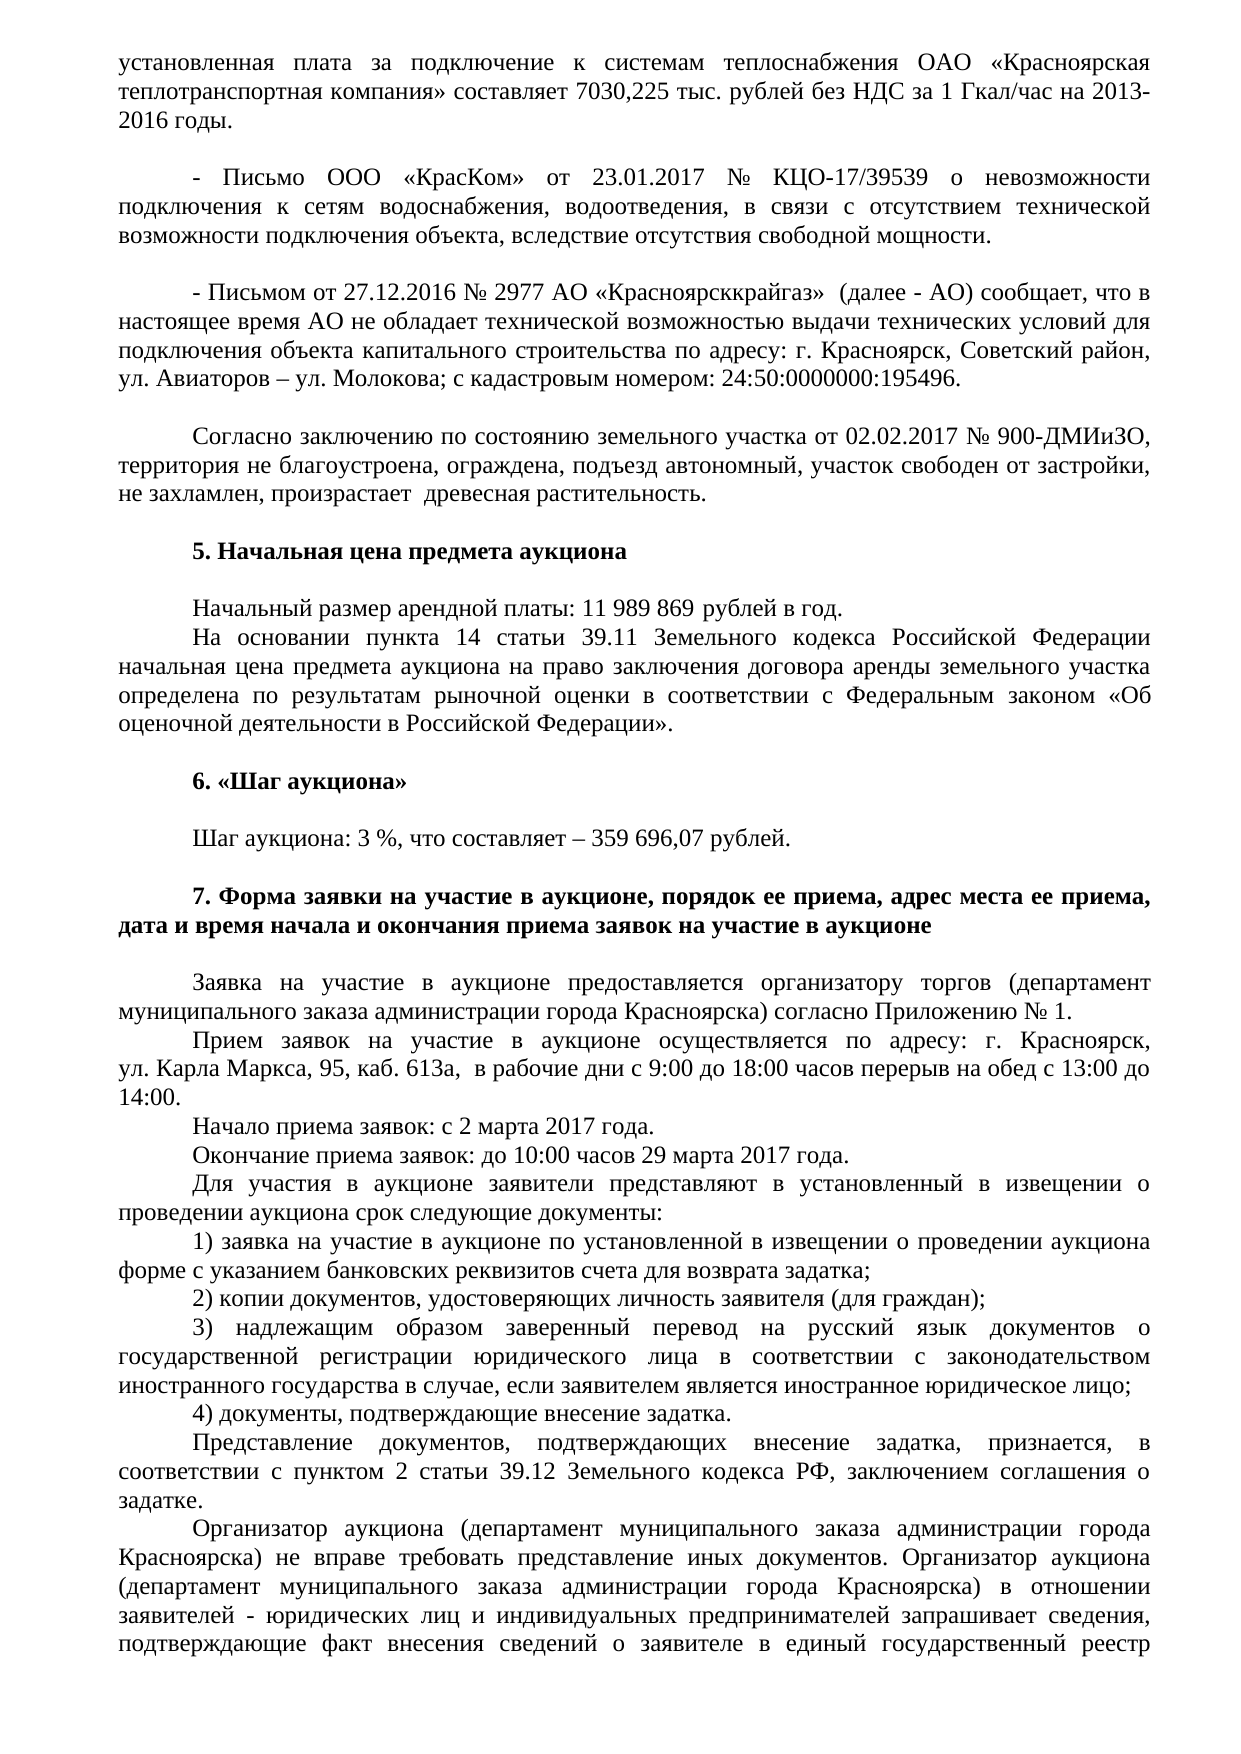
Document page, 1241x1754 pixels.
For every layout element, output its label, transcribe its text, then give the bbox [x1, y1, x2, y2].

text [118, 1513, 1152, 1657]
text 2) копии документов, удостоверяющих личность заявителя (для граждан); [118, 1283, 1152, 1312]
text Окончание приема заявок: до 10:00 часов 29 марта 2017 года. [118, 1140, 1152, 1168]
text 1) заявка на участие в аукционе по установленной в извещении о проведении аукциона форме с указанием банковских реквизитов счета для возврата задатка; [118, 1226, 1152, 1283]
text - Письмо ООО «КрасКом» от 23.01.2017 № КЦО-17/39539 о невозможности подключения к сетям водоснабжения, водоотведения, в связи с отсутствием технической возможности подключения объекта, вследствие отсутствия свободной мощности. [118, 162, 1152, 248]
text - Письмом от 27.12.2016 № 2977 АО «Красноярсккрайгаз» (далее - АО) сообщает, что в настоящее время АО не обладает технической возможностью выдачи технических условий для подключения объекта капитального строительства по адресу: г. Красноярск, Советский район, ул. Авиаторов – ул. Молокова; с кадастровым номером: 24:50:0000000:195496. [118, 277, 1152, 392]
text 4) документы, подтверждающие внесение задатка. [118, 1398, 1152, 1427]
text 6. «Шаг аукциона» [118, 766, 1152, 795]
text Заявка на участие в аукционе предоставляется организатору торгов (департамент муниципального заказа администрации города Красноярска) согласно Приложению № 1. [118, 967, 1152, 1025]
text На основании пункта 14 статьи 39.11 Земельного кодекса Российской Федерации начальная цена предмета аукциона на право заключения договора аренды земельного участка определена по результатам рыночной оценки в соответствии с Федеральным законом «Об оценочной деятельности в Российской Федерации». [118, 622, 1152, 737]
text 5. Начальная цена предмета аукциона [118, 536, 1152, 565]
text Начало приема заявок: с 2 марта 2017 года. [118, 1111, 1152, 1140]
text 7. Форма заявки на участие в аукционе, порядок ее приема, адрес места ее приема, дата и время начала и окончания приема заявок на участие в аукционе [118, 881, 1152, 938]
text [118, 47, 1152, 133]
text Согласно заключению по состоянию земельного участка от 02.02.2017 № 900-ДМИиЗО, территория не благоустроена, ограждена, подъезд автономный, участок свободен от застройки, не захламлен, произрастает древесная растительность. [118, 421, 1152, 507]
text Начальный размер арендной платы: 11 989 869 рублей в год. [118, 593, 1152, 622]
text 3) надлежащим образом заверенный перевод на русский язык документов о государственной регистрации юридического лица в соответствии с законодательством иностранного государства в случае, если заявителем является иностранное юридическое лицо; [118, 1312, 1152, 1398]
text Прием заявок на участие в аукционе осуществляется по адресу: г. Красноярск, ул. Карла Маркса, 95, каб. 613а, в рабочие дни с 9:00 до 18:00 часов перерыв на обед с 13:00 до 14:00. [118, 1025, 1152, 1111]
text Шаг аукциона: 3 %, что составляет – 359 696,07 рублей. [118, 823, 1152, 852]
text Представление документов, подтверждающих внесение задатка, признается, в соответствии с пунктом 2 статьи 39.12 Земельного кодекса РФ, заключением соглашения о задатке. [118, 1427, 1152, 1513]
text Для участия в аукционе заявители представляют в установленный в извещении о проведении аукциона срок следующие документы: [118, 1168, 1152, 1226]
